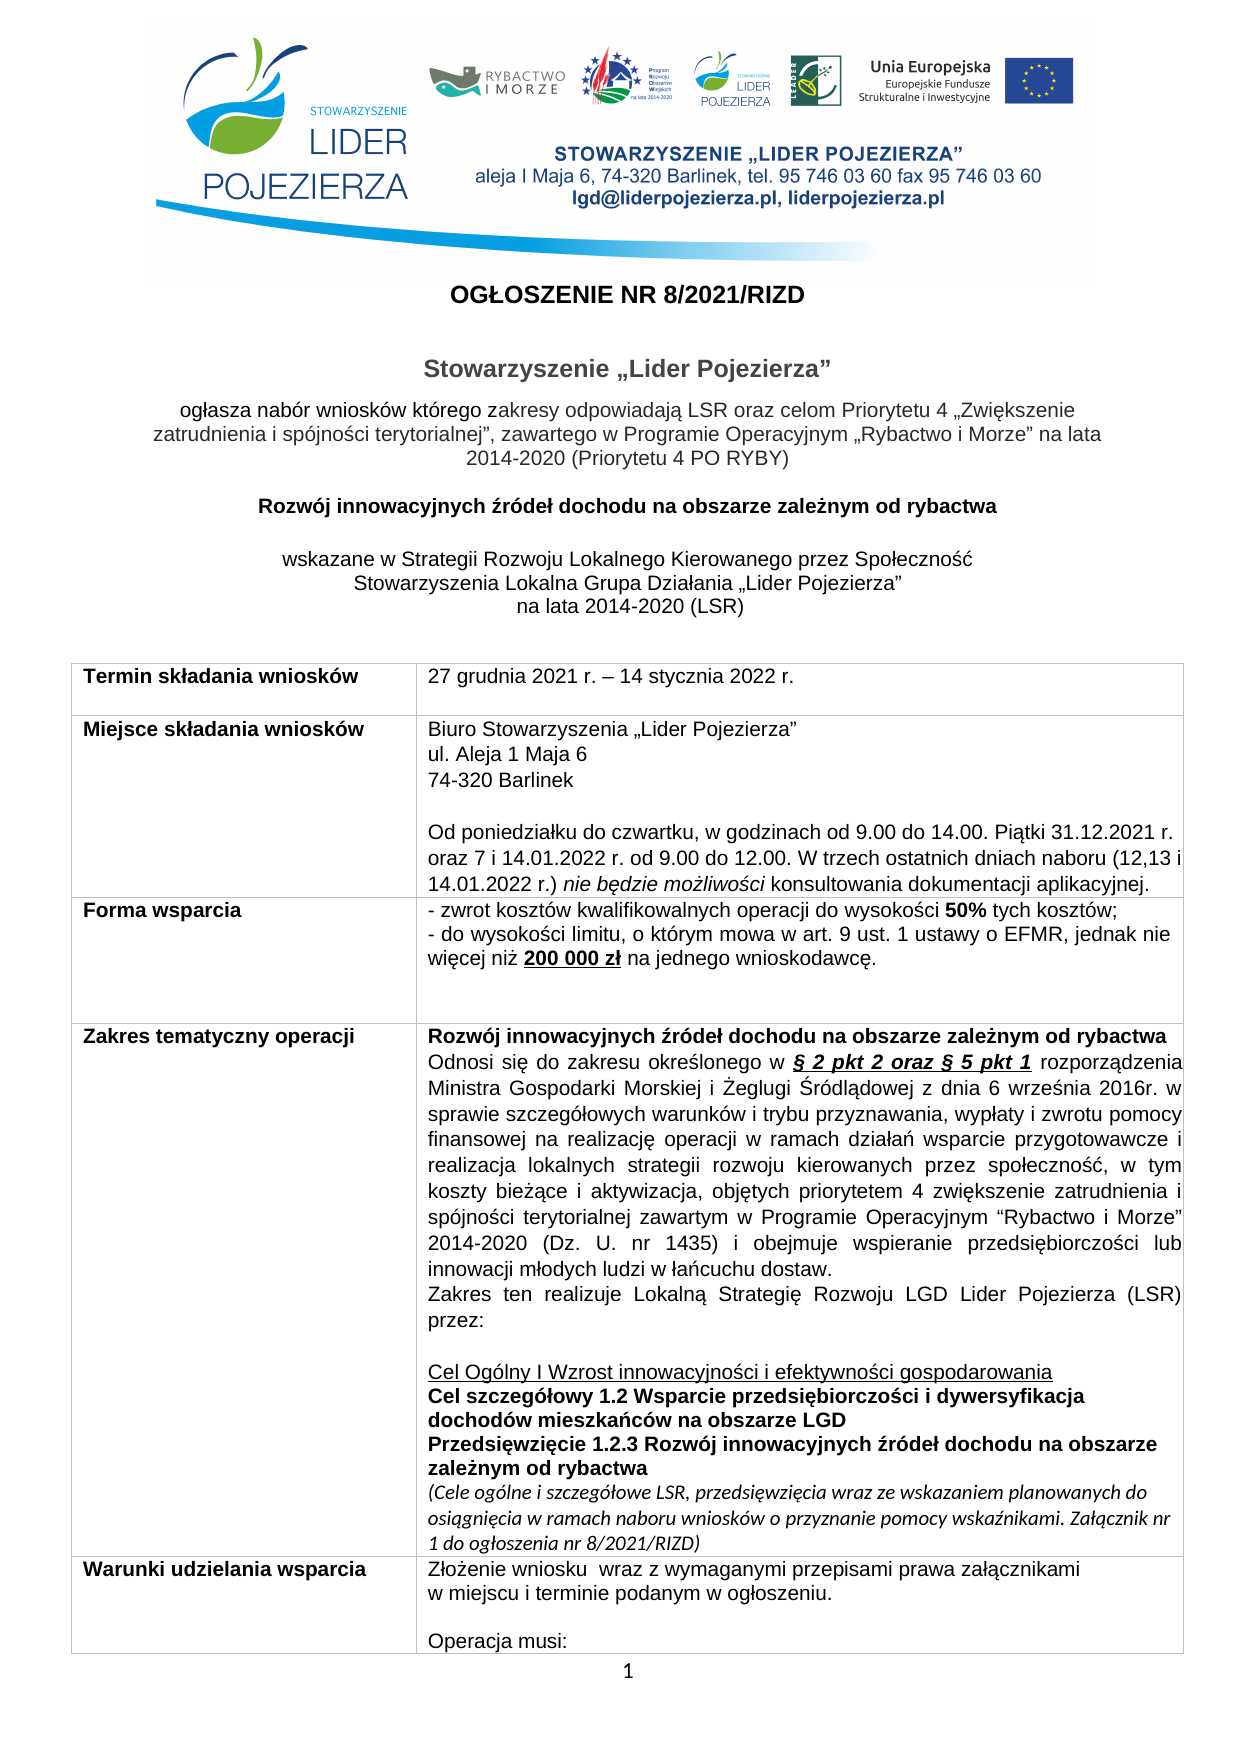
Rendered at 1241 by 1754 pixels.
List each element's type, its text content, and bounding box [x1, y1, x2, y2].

text Rozwój innowacyjnych źródeł dochodu na obszarze zależnym od rybactwa [148, 494, 1107, 546]
picture [147, 23, 1091, 281]
table_header 27 grudnia 2021 r. – 14 stycznia 2022 r. [417, 664, 1183, 715]
text Stowarzyszenie „Lider Pojezierza” [148, 353, 1107, 382]
table_cell - zwrot kosztów kwalifikowalnych operacji do wysokości 50% tych kosztów; - do wysokości limitu, o którym mowa w art. 9 ust. 1 ustawy o EFMR, jednak nie więcej niż 200 000 zł na jednego wnioskodawcę. [417, 898, 1183, 1023]
text na lata 2014-2020 (LSR) [148, 594, 1107, 618]
table_cell Biuro Stowarzyszenia „Lider Pojezierza” ul. Aleja 1 Maja 6 74-320 Barlinek Od poniedziałku do czwartku, w godzinach od 9.00 do 14.00. Piątki 31.12.2021 r. oraz 7 i 14.01.2022 r. od 9.00 do 12.00. W trzech ostatnich dniach naboru (12,13 i 14.01.2022 r.) nie będzie możliwości konsultowania dokumentacji aplikacyjnej. [417, 716, 1183, 897]
table_cell Miejsce składania wniosków [72, 716, 416, 897]
table_header Termin składania wniosków [72, 664, 416, 715]
text ogłasza nabór wniosków którego zakresy odpowiadają LSR oraz celom Priorytetu 4 „Zwiększenie zatrudnienia i spójności terytorialnej”, zawartego w Programie Operacyjnym „Rybactwo i Morze” na lata 2014-2020 (Priorytetu 4 PO RYBY) [148, 398, 1107, 470]
table_cell Zakres tematyczny operacji [72, 1024, 416, 1556]
text wskazane w Strategii Rozwoju Lokalnego Kierowanego przez Społeczność Stowarzyszenia Lokalna Grupa Działania „Lider Pojezierza” [148, 546, 1107, 594]
table_cell Warunki udzielania wsparcia [72, 1557, 416, 1653]
table_cell Rozwój innowacyjnych źródeł dochodu na obszarze zależnym od rybactwa Odnosi się do zakresu określonego w § 2 pkt 2 oraz § 5 pkt 1 rozporządzenia Ministra Gospodarki Morskiej i Żeglugi Śródlądowej z dnia 6 września 2016r. w sprawie szczegółowych warunków i trybu przyznawania, wypłaty i zwrotu pomocy finansowej na realizację operacji w ramach działań wsparcie przygotowawcze i realizacja lokalnych strategii rozwoju kierowanych przez społeczność, w tym koszty bieżące i aktywizacja, objętych priorytetem 4 zwiększenie zatrudnienia i spójności terytorialnej zawartym w Programie Operacyjnym “Rybactwo i Morze” 2014-2020 (Dz. U. nr 1435) i obejmuje wspieranie przedsiębiorczości lub innowacji młodych ludzi w łańcuchu dostaw. Zakres ten realizuje Lokalną Strategię Rozwoju LGD Lider Pojezierza (LSR) przez: Cel Ogólny I Wzrost innowacyjności i efektywności gospodarowania Cel szczegółowy 1.2 Wsparcie przedsiębiorczości i dywersyfikacja dochodów mieszkańców na obszarze LGD Przedsięwzięcie 1.2.3 Rozwój innowacyjnych źródeł dochodu na obszarze zależnym od rybactwa (Cele ogólne i szczegółowe LSR, przedsięwzięcia wraz ze wskazaniem planowanych do osiągnięcia w ramach naboru wniosków o przyznanie pomocy wskaźnikami. Załącznik nr 1 do ogłoszenia nr 8/2021/RIZD) [417, 1024, 1183, 1556]
table_cell Forma wsparcia [72, 898, 416, 1023]
text OGŁOSZENIE NR 8/2021/RIZD [148, 280, 1107, 309]
